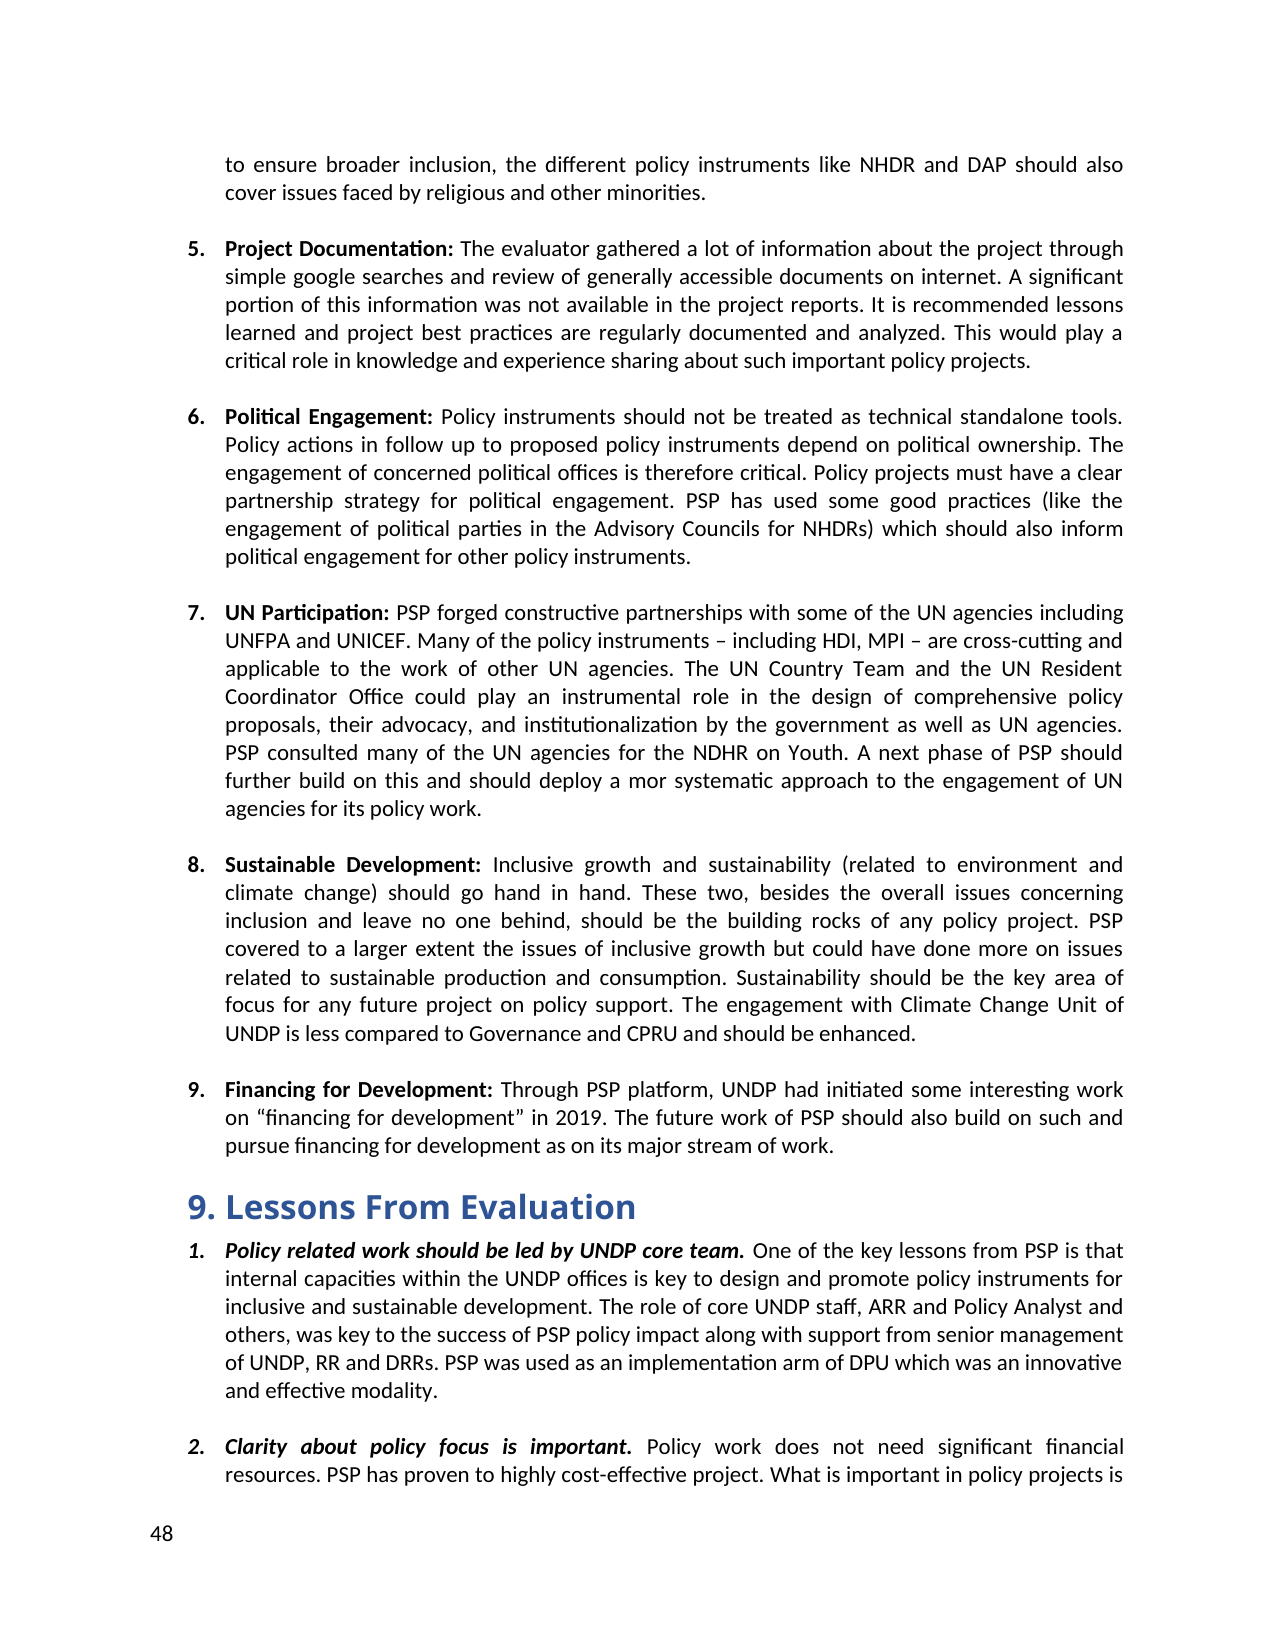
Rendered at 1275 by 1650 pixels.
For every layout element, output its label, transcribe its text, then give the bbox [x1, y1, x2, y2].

list Policy related work should be led by UNDP core team. One of the key lessons from PSP is that internal capacities within the UNDP offices is key to design and promote policy instruments for inclusive and sustainable development. The role of core UNDP staff, ARR and Policy Analyst and others, was key to the success of PSP policy impact along with support from senior management of UNDP, RR and DRRs. PSP was used as an implementation arm of DPU which was an innovative and effective modality. [187, 1236, 1125, 1404]
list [187, 150, 1125, 206]
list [187, 1432, 1125, 1488]
subtitle Lessons From Evaluation [187, 1184, 1125, 1229]
list Project Documentation: The evaluator gathered a lot of information about the project through simple google searches and review of generally accessible documents on internet. A significant portion of this information was not available in the project reports. It is recommended lessons learned and project best practices are regularly documented and analyzed. This would play a critical role in knowledge and experience sharing about such important policy projects. [187, 234, 1125, 374]
list Political Engagement: Policy instruments should not be treated as technical standalone tools. Policy actions in follow up to proposed policy instruments depend on political ownership. The engagement of concerned political offices is therefore critical. Policy projects must have a clear partnership strategy for political engagement. PSP has used some good practices (like the engagement of political parties in the Advisory Councils for NHDRs) which should also inform political engagement for other policy instruments. [187, 402, 1125, 570]
list Sustainable Development: Inclusive growth and sustainability (related to environment and climate change) should go hand in hand. These two, besides the overall issues concerning inclusion and leave no one behind, should be the building rocks of any policy project. PSP covered to a larger extent the issues of inclusive growth but could have done more on issues related to sustainable production and consumption. Sustainability should be the key area of focus for any future project on policy support. The engagement with Climate Change Unit of UNDP is less compared to Governance and CPRU and should be enhanced. [187, 851, 1125, 1047]
list UN Participation: PSP forged constructive partnerships with some of the UN agencies including UNFPA and UNICEF. Many of the policy instruments – including HDI, MPI – are cross-cutting and applicable to the work of other UN agencies. The UN Country Team and the UN Resident Coordinator Office could play an instrumental role in the design of comprehensive policy proposals, their advocacy, and institutionalization by the government as well as UN agencies. PSP consulted many of the UN agencies for the NDHR on Youth. A next phase of PSP should further build on this and should deploy a mor systematic approach to the engagement of UN agencies for its policy work. [187, 598, 1125, 822]
list Financing for Development: Through PSP platform, UNDP had initiated some interesting work on “financing for development” in 2019. The future work of PSP should also build on such and pursue financing for development as on its major stream of work. [187, 1075, 1125, 1159]
